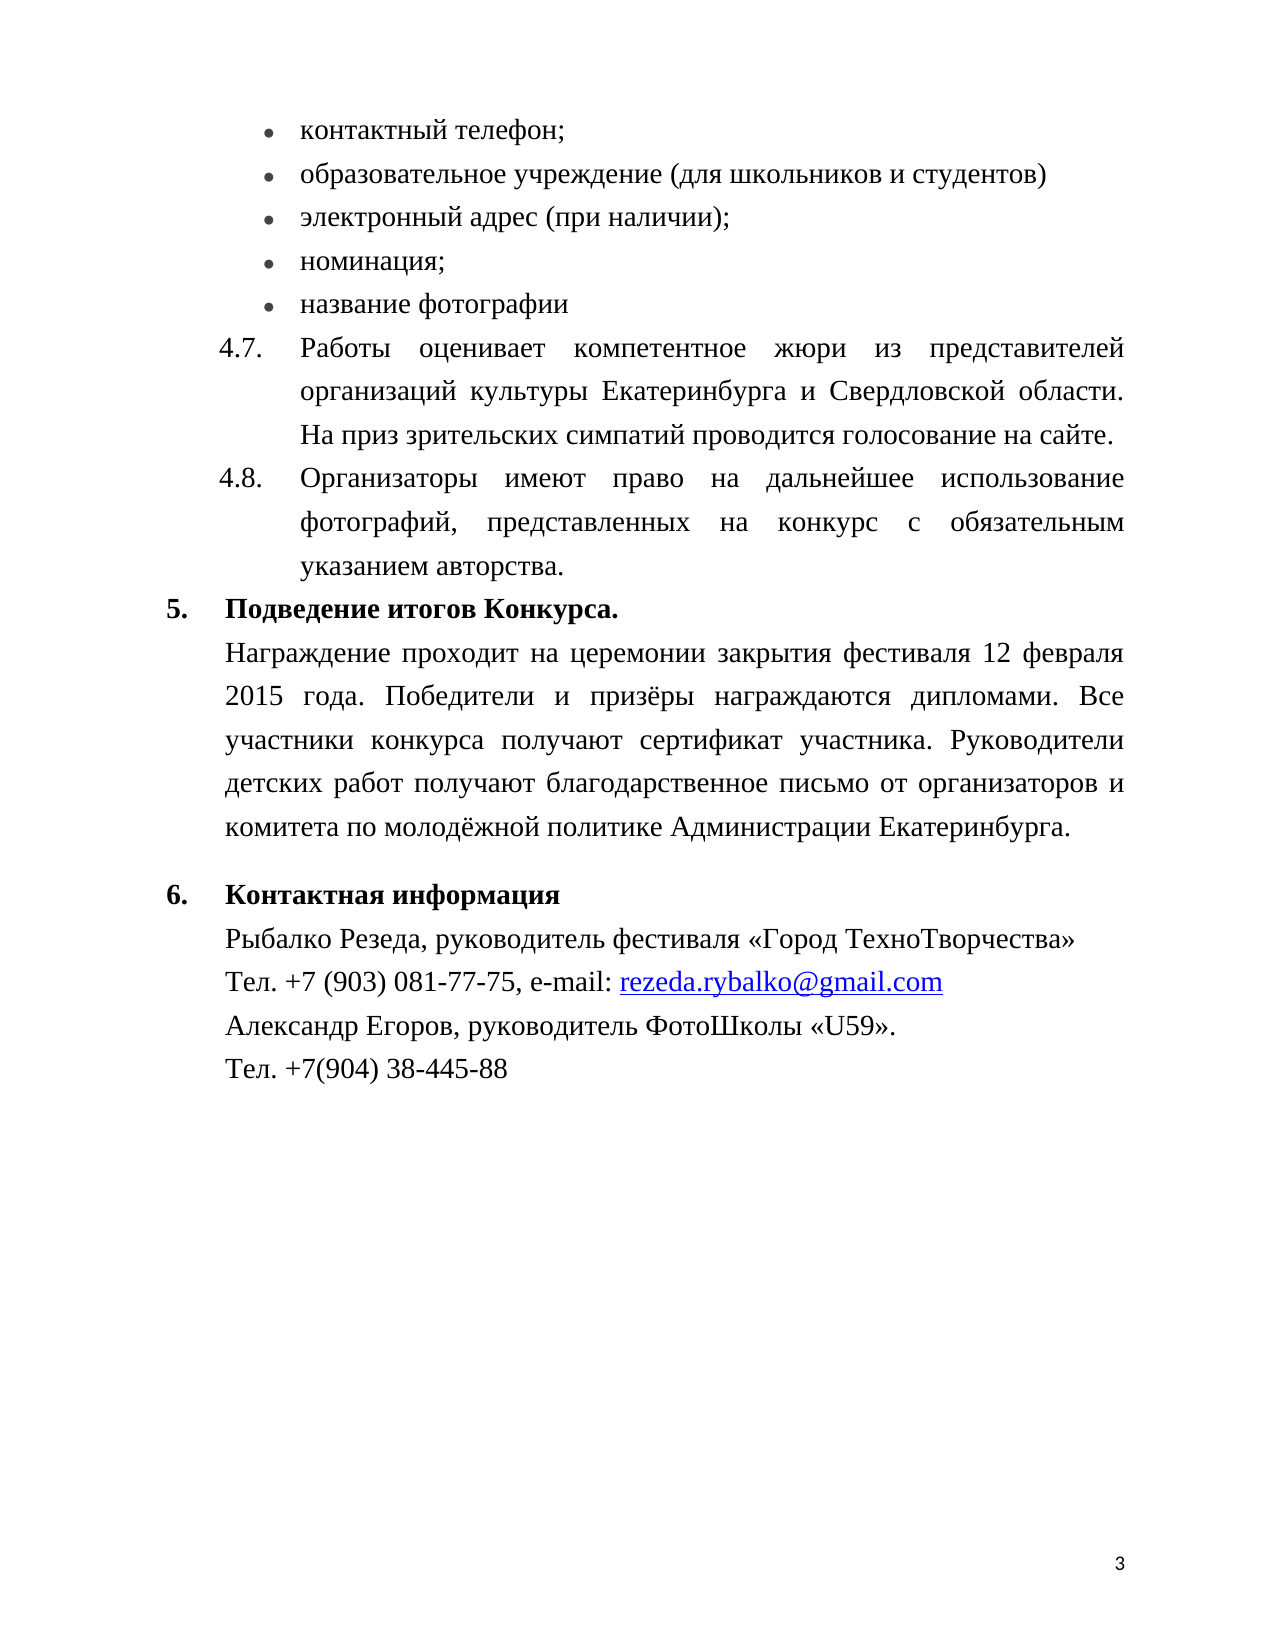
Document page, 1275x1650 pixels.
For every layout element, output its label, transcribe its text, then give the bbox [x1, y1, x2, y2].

text Награждение проходит на церемонии закрытия фестиваля 12 февраля 2015 года. Победители и призёры награждаются дипломами. Все участники конкурса получают сертификат участника. Руководители детских работ получают благодарственное письмо от организаторов и комитета по молодёжной политике Администрации Екатеринбурга. [225, 635, 1125, 842]
text Тел. +7(904) 38-445-88 [225, 1052, 1125, 1085]
list Подведение итогов Конкурса. [188, 591, 1125, 625]
text Тел. +7 (903) 081-77-75, e-mail: rezeda.rybalko@gmail.com [225, 964, 1125, 998]
list контактный телефон; [150, 112, 1125, 146]
list номинация; [150, 243, 1125, 276]
list образовательное учреждение (для школьников и студентов) [150, 156, 1125, 189]
list электронный адрес (при наличии); [150, 199, 1125, 233]
text Александр Егоров, руководитель ФотоШколы «U59». [225, 1008, 1125, 1042]
list Работы оценивает компетентное жюри из представителей организаций культуры Екатеринбурга и Свердловской области. На приз зрительских симпатий проводится голосование на сайте. [263, 330, 1125, 451]
text Рыбалко Резеда, руководитель фестиваля «Город ТехноТворчества» [225, 921, 1125, 954]
list название фотографии [150, 286, 1125, 320]
list Контактная информация [188, 877, 1125, 911]
list Организаторы имеют право на дальнейшее использование фотографий, представленных на конкурс с обязательным указанием авторства. [263, 461, 1125, 581]
